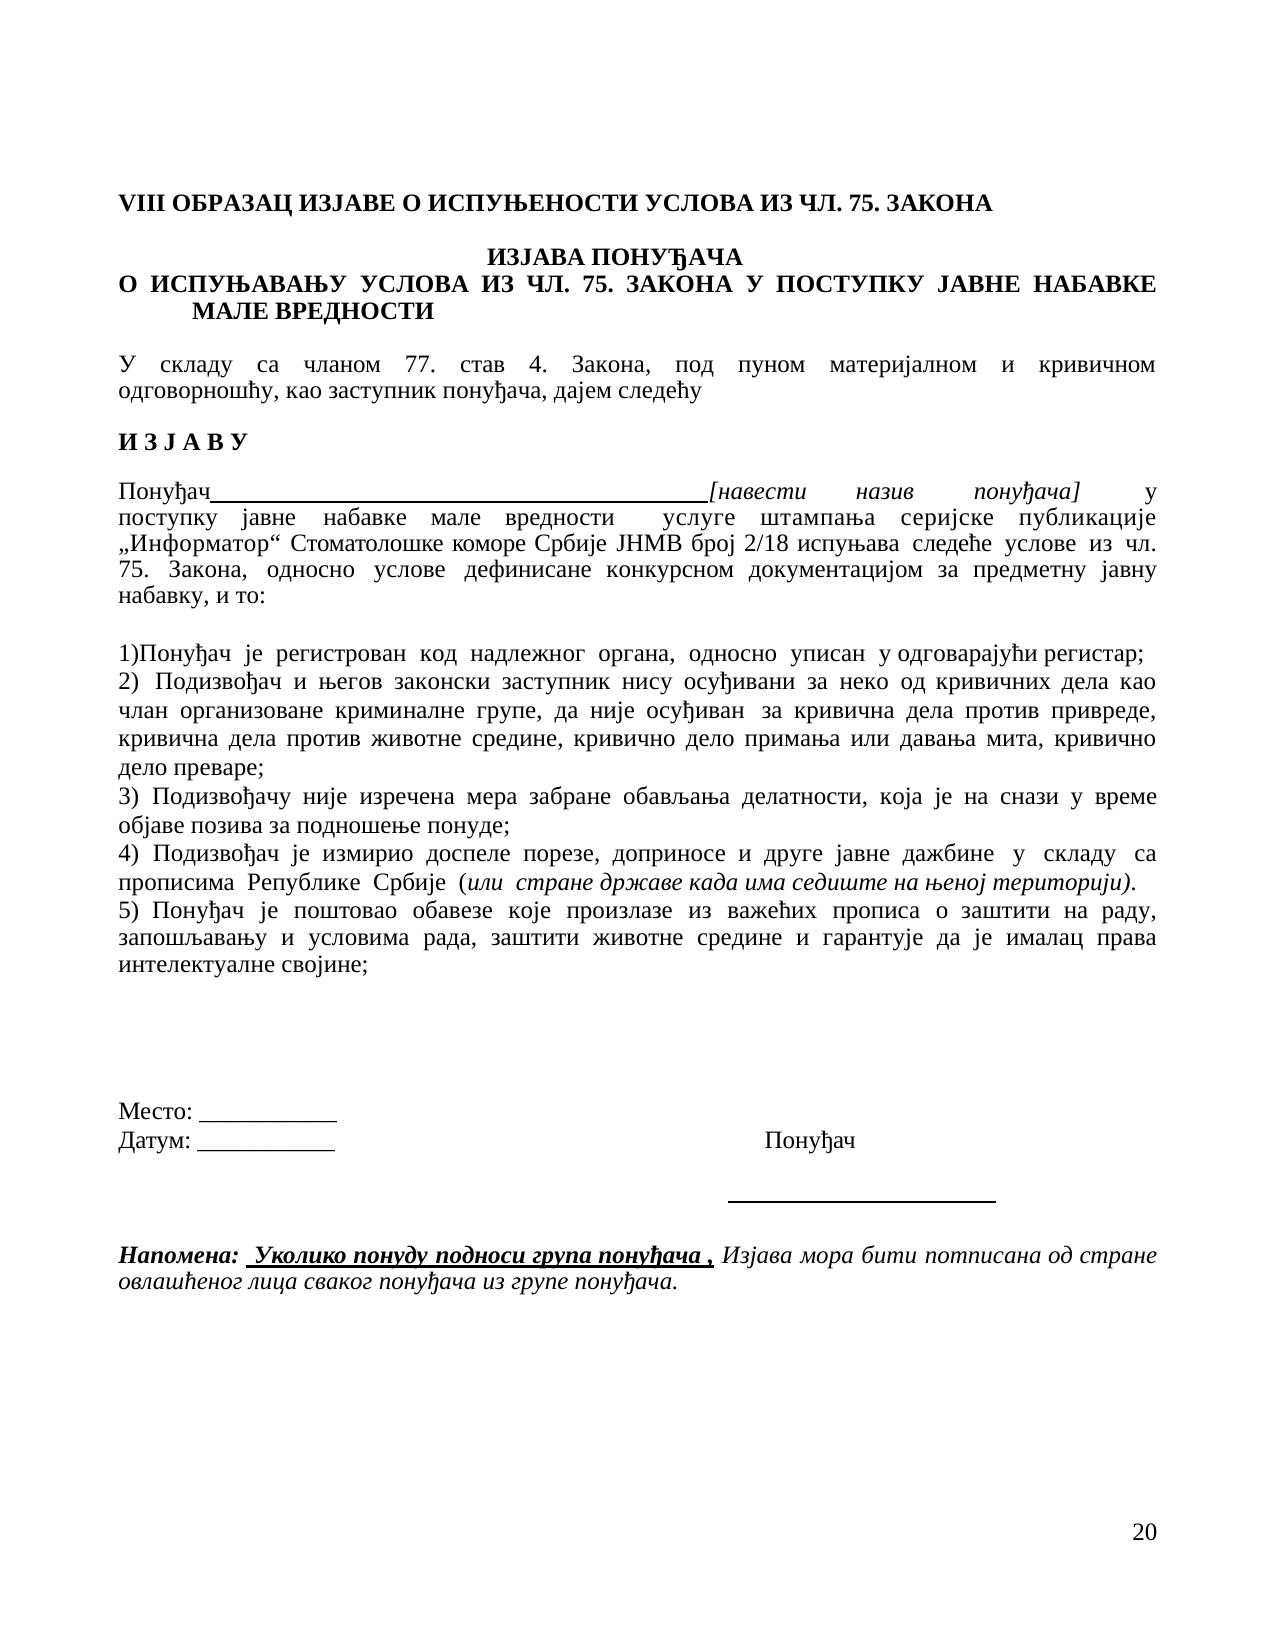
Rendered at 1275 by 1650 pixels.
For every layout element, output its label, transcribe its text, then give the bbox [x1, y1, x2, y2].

text У складу са чланом 77. став 4. Закона, под пуном материјалном и кривичном одговорношћу, као заступник понуђача, дајем следећу [118, 351, 1157, 404]
text 3) Подизвођачу није изречена мера забране обављања делатности, која је на снази у време објаве позива за подношење понуде; [118, 781, 1157, 839]
text Напомена: Уколико понуду подноси група понуђача , Изјава мора бити потписана од стране овлашћеног лица сваког понуђача из групе понуђача. [118, 1242, 1157, 1295]
text VIII ОБРАЗАЦ ИЗЈАВЕ О ИСПУЊЕНОСТИ УСЛОВА ИЗ ЧЛ. 75. ЗАКОНА [118, 188, 1157, 216]
text 2) Подизвођач и његов законски заступник нису осуђивани за неко од кривичних дела као члан организоване криминалне групе, да није осуђиван за кривична дела против привреде, кривична дела против животне средине, кривично дело примања или давања мита, кривично дело преваре; [118, 666, 1157, 781]
text 4) Подизвођач је измирио доспеле порезе, доприносе и друге јавне дажбине у складу са прописима Републике Србије (или стране државе када има седиште на њеној територији). [118, 839, 1157, 896]
text 1)Понуђач је регистрован код надлежног органа, односно уписан у одговарајући регистар; [118, 640, 1157, 666]
text Место: ___________ [118, 1096, 1157, 1125]
text О ИСПУЊАВАЊУ УСЛОВА ИЗ ЧЛ. 75. ЗАКОНА У ПОСТУПКУ ЈАВНЕ НАБАВКЕ МАЛЕ ВРЕДНОСТИ [118, 272, 1157, 324]
text ИЗЈАВА ПОНУЂАЧА [118, 242, 1157, 271]
text Понуђач [навести назив понуђача] у поступку јавне набавке мале вредности услуге штампања серијске публикације „Информатор“ Стоматолошке коморе Србије ЈНМВ број 2/18 испуњава следеће услове из чл. 75. Закона, односно услове дефинисане конкурсном документацијом за предметну јавну набавку, и то: [118, 479, 1157, 608]
text Датум: ___________ Понуђач [118, 1125, 1157, 1154]
text 5) Понуђач је поштовао обавезе које произлазе из важећих прописа о заштити на раду, запошљавању и условима рада, заштити животне средине и гарантује да је ималац права интелектуалне својине; [118, 896, 1157, 978]
text И З Ј А В У [118, 429, 1157, 455]
